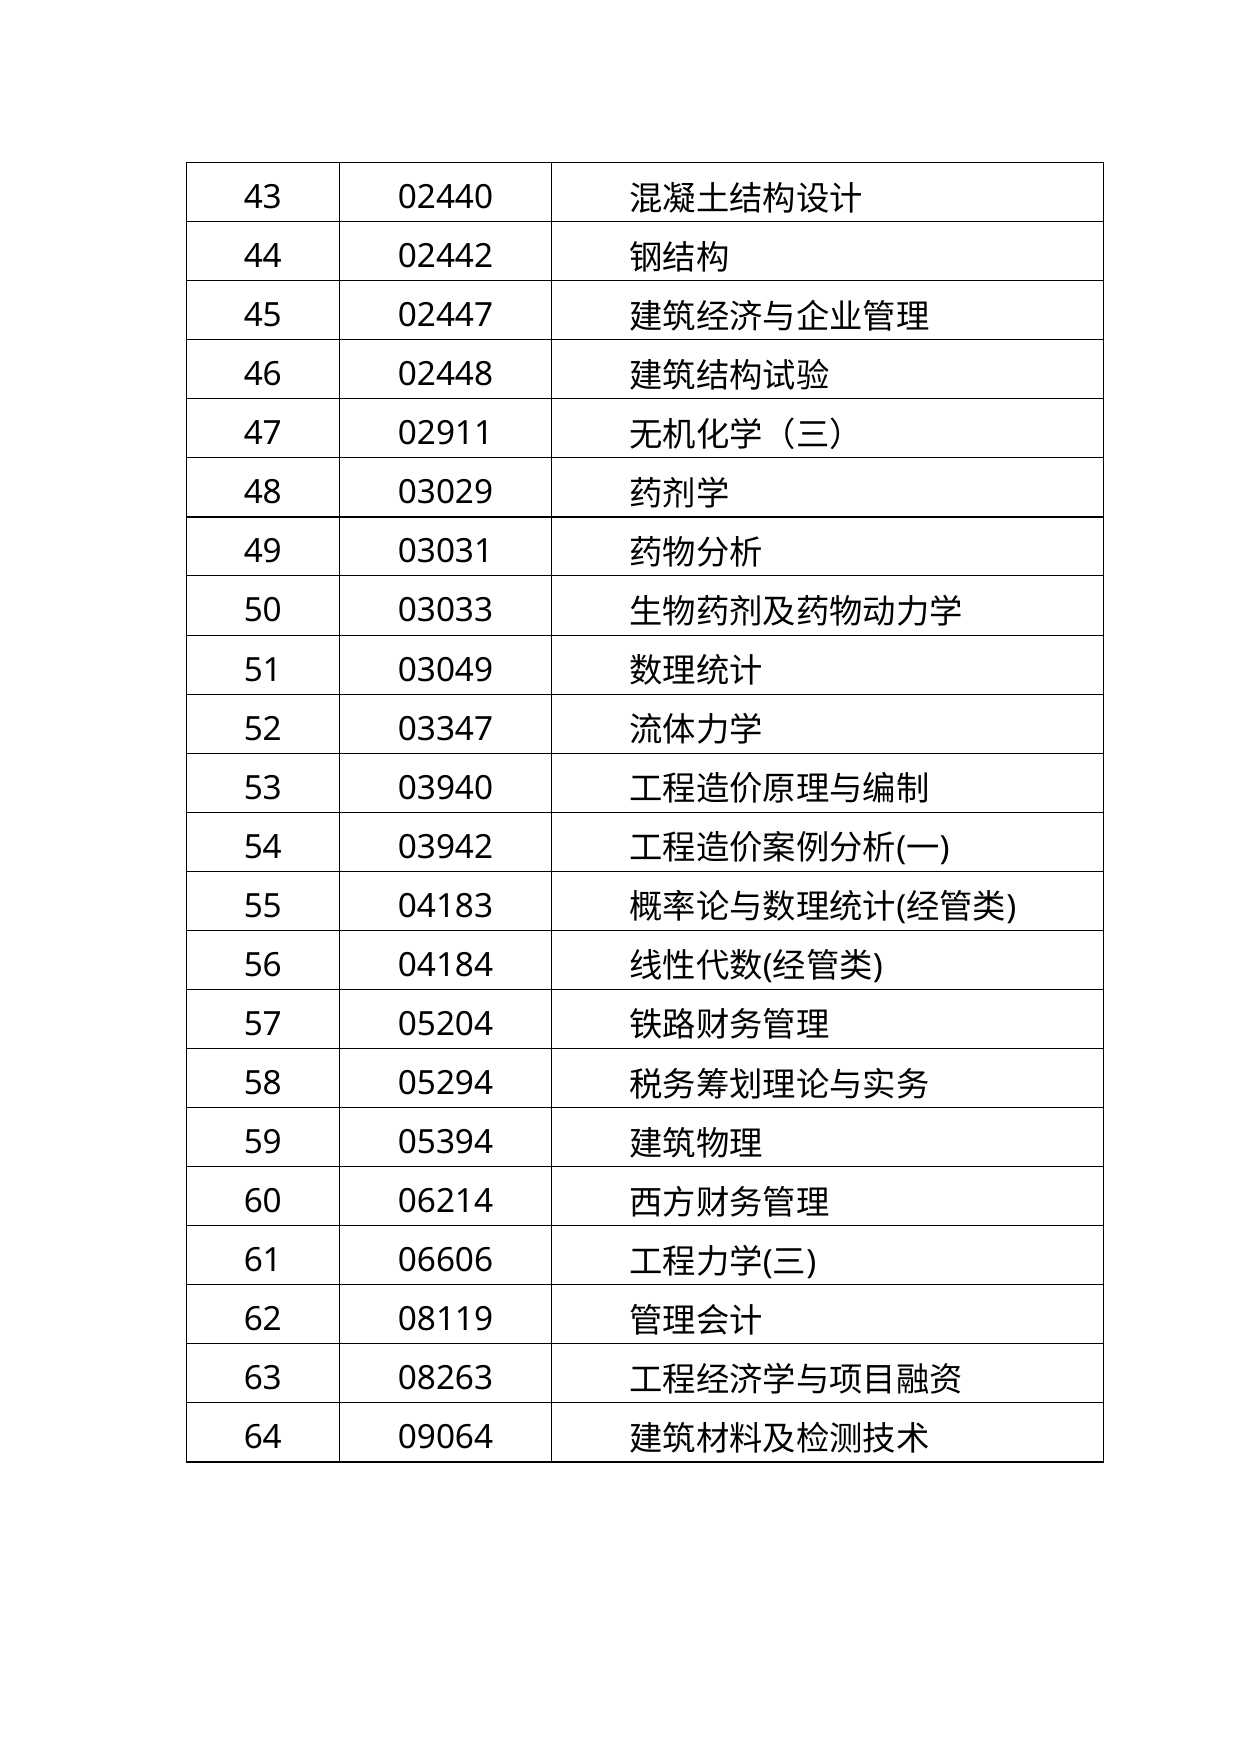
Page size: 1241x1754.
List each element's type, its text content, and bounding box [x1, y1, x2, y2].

table_cell 生物药剂及药物动力学 [552, 576, 1103, 634]
table_cell 64 [187, 1403, 339, 1461]
table_cell 03347 [340, 695, 551, 753]
table_cell 62 [187, 1285, 339, 1343]
table_cell 药剂学 [552, 458, 1103, 516]
table_cell 06606 [340, 1226, 551, 1284]
table_cell 工程造价原理与编制 [552, 754, 1103, 812]
table_cell 工程造价案例分析(一) [552, 813, 1103, 871]
table_cell 混凝土结构设计 [552, 163, 1103, 221]
table_cell 管理会计 [552, 1285, 1103, 1343]
table_cell 税务筹划理论与实务 [552, 1049, 1103, 1107]
table_cell 03029 [340, 458, 551, 516]
table_cell 03940 [340, 754, 551, 812]
table_cell 04184 [340, 931, 551, 989]
table_cell 48 [187, 458, 339, 516]
table_cell 无机化学（三） [552, 399, 1103, 457]
table_cell 06214 [340, 1167, 551, 1225]
table_cell 工程力学(三) [552, 1226, 1103, 1284]
table_cell 西方财务管理 [552, 1167, 1103, 1225]
table_cell 58 [187, 1049, 339, 1107]
table_cell 53 [187, 754, 339, 812]
table_cell 05394 [340, 1108, 551, 1166]
table_cell 02442 [340, 222, 551, 280]
table_cell 建筑经济与企业管理 [552, 281, 1103, 339]
table_cell 54 [187, 813, 339, 871]
table_cell 02440 [340, 163, 551, 221]
table_cell 工程经济学与项目融资 [552, 1344, 1103, 1402]
table_cell 03031 [340, 518, 551, 575]
table_cell 08119 [340, 1285, 551, 1343]
table_cell 43 [187, 163, 339, 221]
table_cell 56 [187, 931, 339, 989]
table_cell 47 [187, 399, 339, 457]
table_cell 61 [187, 1226, 339, 1284]
table_cell 概率论与数理统计(经管类) [552, 872, 1103, 930]
table_cell 50 [187, 576, 339, 634]
table_cell 52 [187, 695, 339, 753]
table_cell 59 [187, 1108, 339, 1166]
table_cell 08263 [340, 1344, 551, 1402]
table_cell 55 [187, 872, 339, 930]
table_cell 药物分析 [552, 518, 1103, 575]
table_cell 49 [187, 518, 339, 575]
table_cell 建筑物理 [552, 1108, 1103, 1166]
table_cell 建筑结构试验 [552, 340, 1103, 398]
table_cell 03033 [340, 576, 551, 634]
table_cell 60 [187, 1167, 339, 1225]
table_cell 建筑材料及检测技术 [552, 1403, 1103, 1461]
table_cell 02911 [340, 399, 551, 457]
table_cell 63 [187, 1344, 339, 1402]
table_cell 57 [187, 990, 339, 1048]
table_cell 03049 [340, 636, 551, 693]
table_cell 51 [187, 636, 339, 693]
table_cell 03942 [340, 813, 551, 871]
table_cell 钢结构 [552, 222, 1103, 280]
table_cell 09064 [340, 1403, 551, 1461]
table_cell 线性代数(经管类) [552, 931, 1103, 989]
table_cell 流体力学 [552, 695, 1103, 753]
table_cell 45 [187, 281, 339, 339]
table_cell 44 [187, 222, 339, 280]
table_cell 04183 [340, 872, 551, 930]
table_cell 05204 [340, 990, 551, 1048]
table_cell 05294 [340, 1049, 551, 1107]
table_cell 铁路财务管理 [552, 990, 1103, 1048]
table_cell 02447 [340, 281, 551, 339]
table_cell 数理统计 [552, 636, 1103, 693]
table_cell 02448 [340, 340, 551, 398]
table_cell 46 [187, 340, 339, 398]
